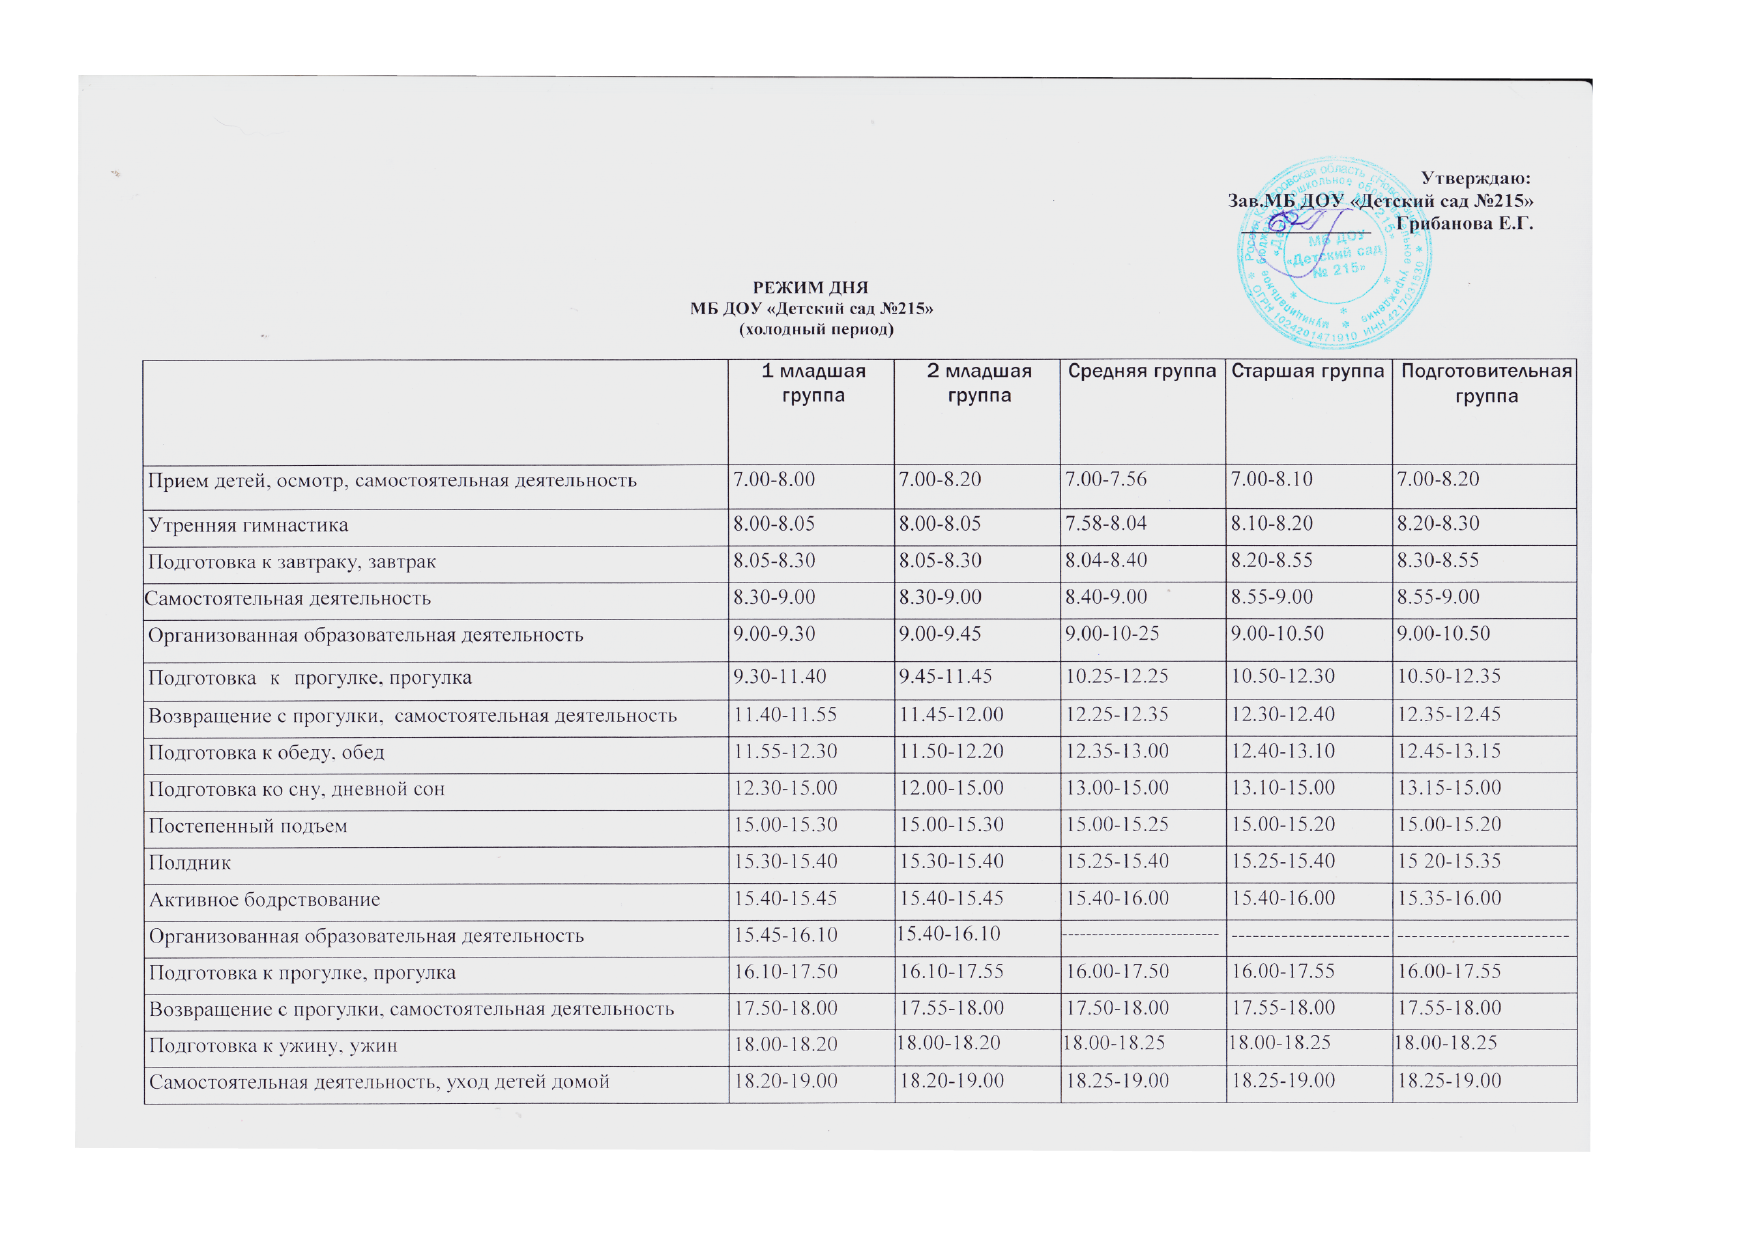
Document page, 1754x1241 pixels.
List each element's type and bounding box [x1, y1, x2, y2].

picture [75, 75, 1593, 1152]
